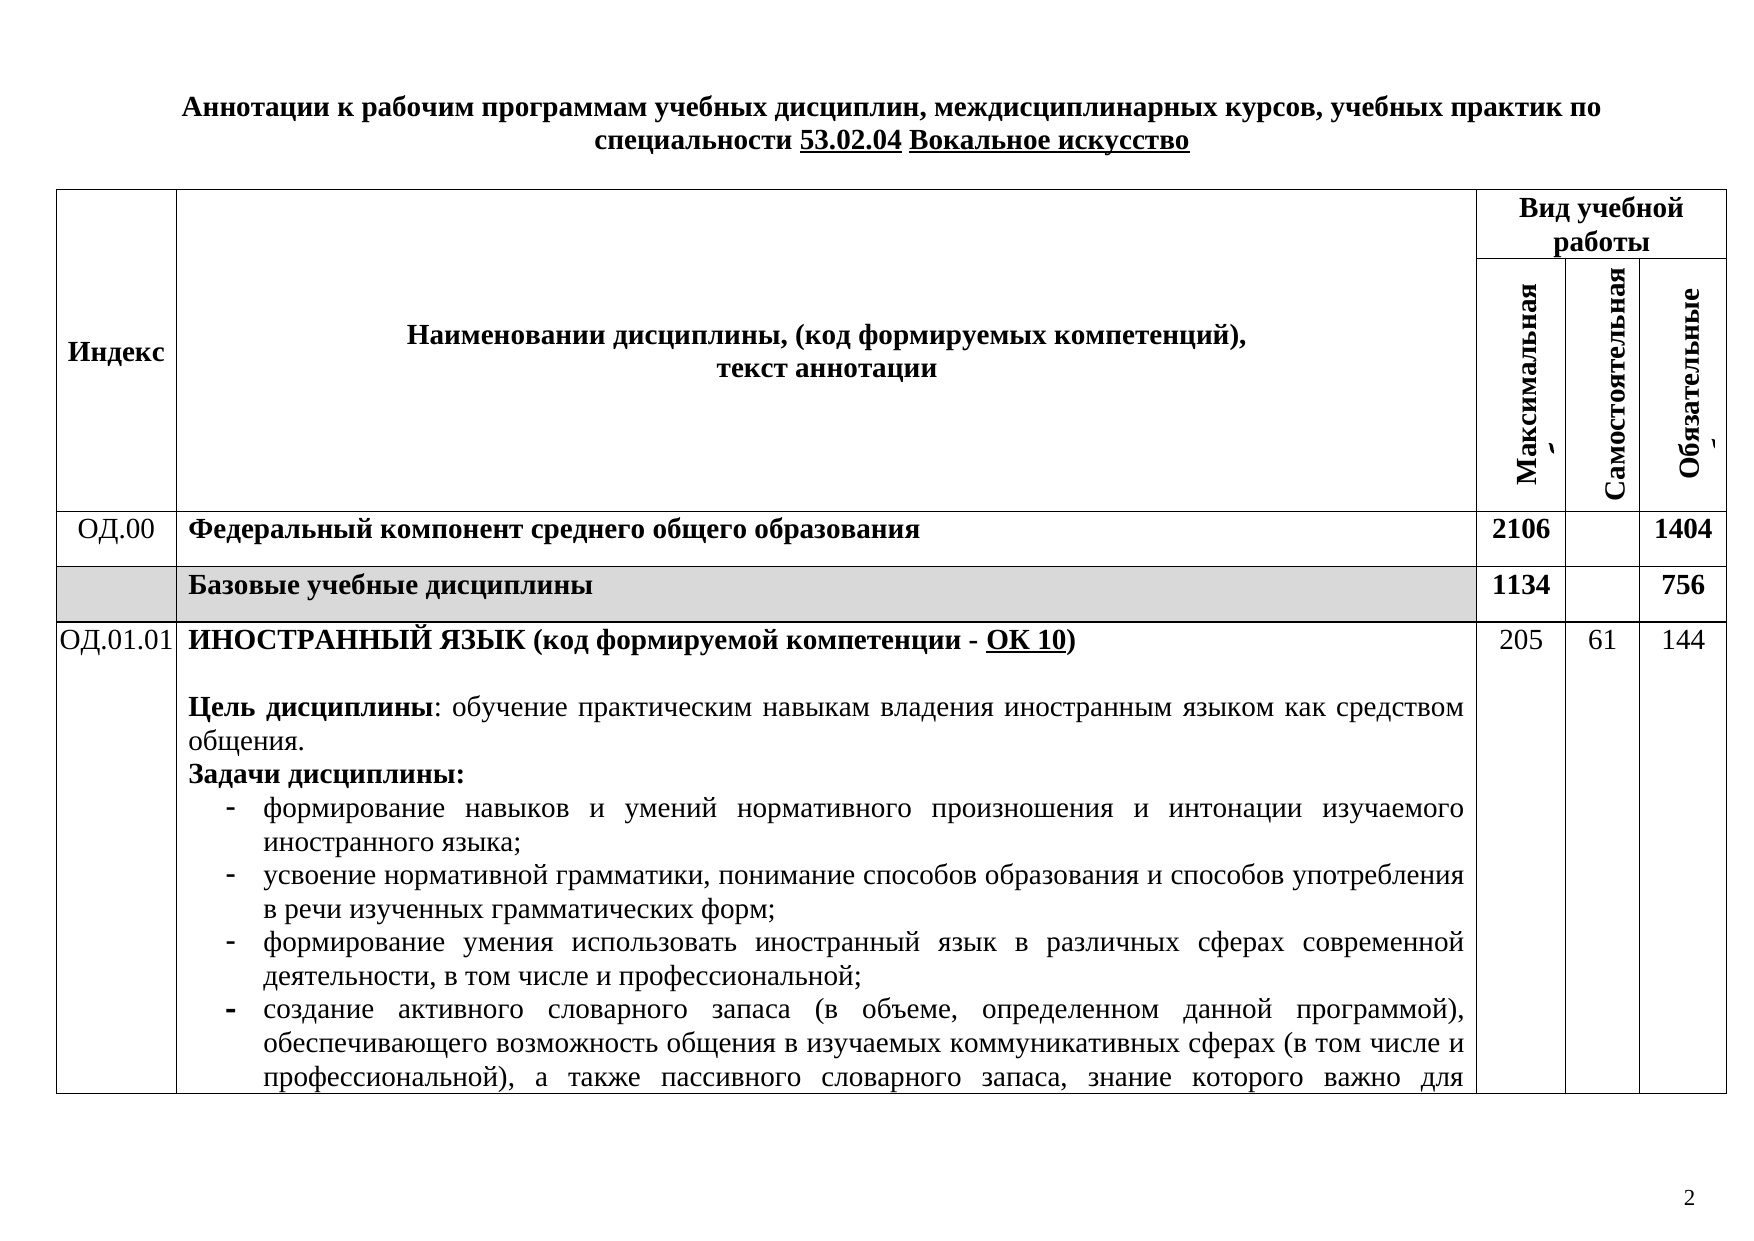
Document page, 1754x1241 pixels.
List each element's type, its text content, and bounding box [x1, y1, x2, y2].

table_cell 2106 [1477, 512, 1565, 566]
table_cell [1566, 567, 1639, 621]
table_cell Обязательные учебные занятия [1640, 259, 1726, 511]
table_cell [177, 623, 1476, 1092]
table_cell 756 [1640, 567, 1726, 621]
table_cell Базовые учебные дисциплины [177, 567, 1476, 621]
table_cell ОД.00 [57, 512, 176, 566]
table_cell 205 [1477, 623, 1565, 1092]
table_cell 144 [1640, 623, 1726, 1092]
text Аннотации к рабочим программам учебных дисциплин, междисциплинарных курсов, учебных практик по специальности 53.02.04 Вокальное искусство [89, 89, 1695, 156]
table_cell [1566, 512, 1639, 566]
table_header Вид учебной работы [1477, 190, 1726, 257]
table_cell Федеральный компонент среднего общего образования [177, 512, 1476, 566]
table_cell Максимальная учебная нагрузка [1477, 259, 1565, 511]
table_cell [57, 567, 176, 621]
table_cell 1134 [1477, 567, 1565, 621]
table_header Наименовании дисциплины, (код формируемых компетенций), текст аннотации [177, 190, 1476, 511]
table_cell 61 [1566, 623, 1639, 1092]
table_cell ОД.01.01 [57, 623, 176, 1092]
table_cell Самостоятельная учебная нагрузка [1566, 259, 1639, 511]
table_cell 1404 [1640, 512, 1726, 566]
table_header Индекс [57, 190, 176, 511]
